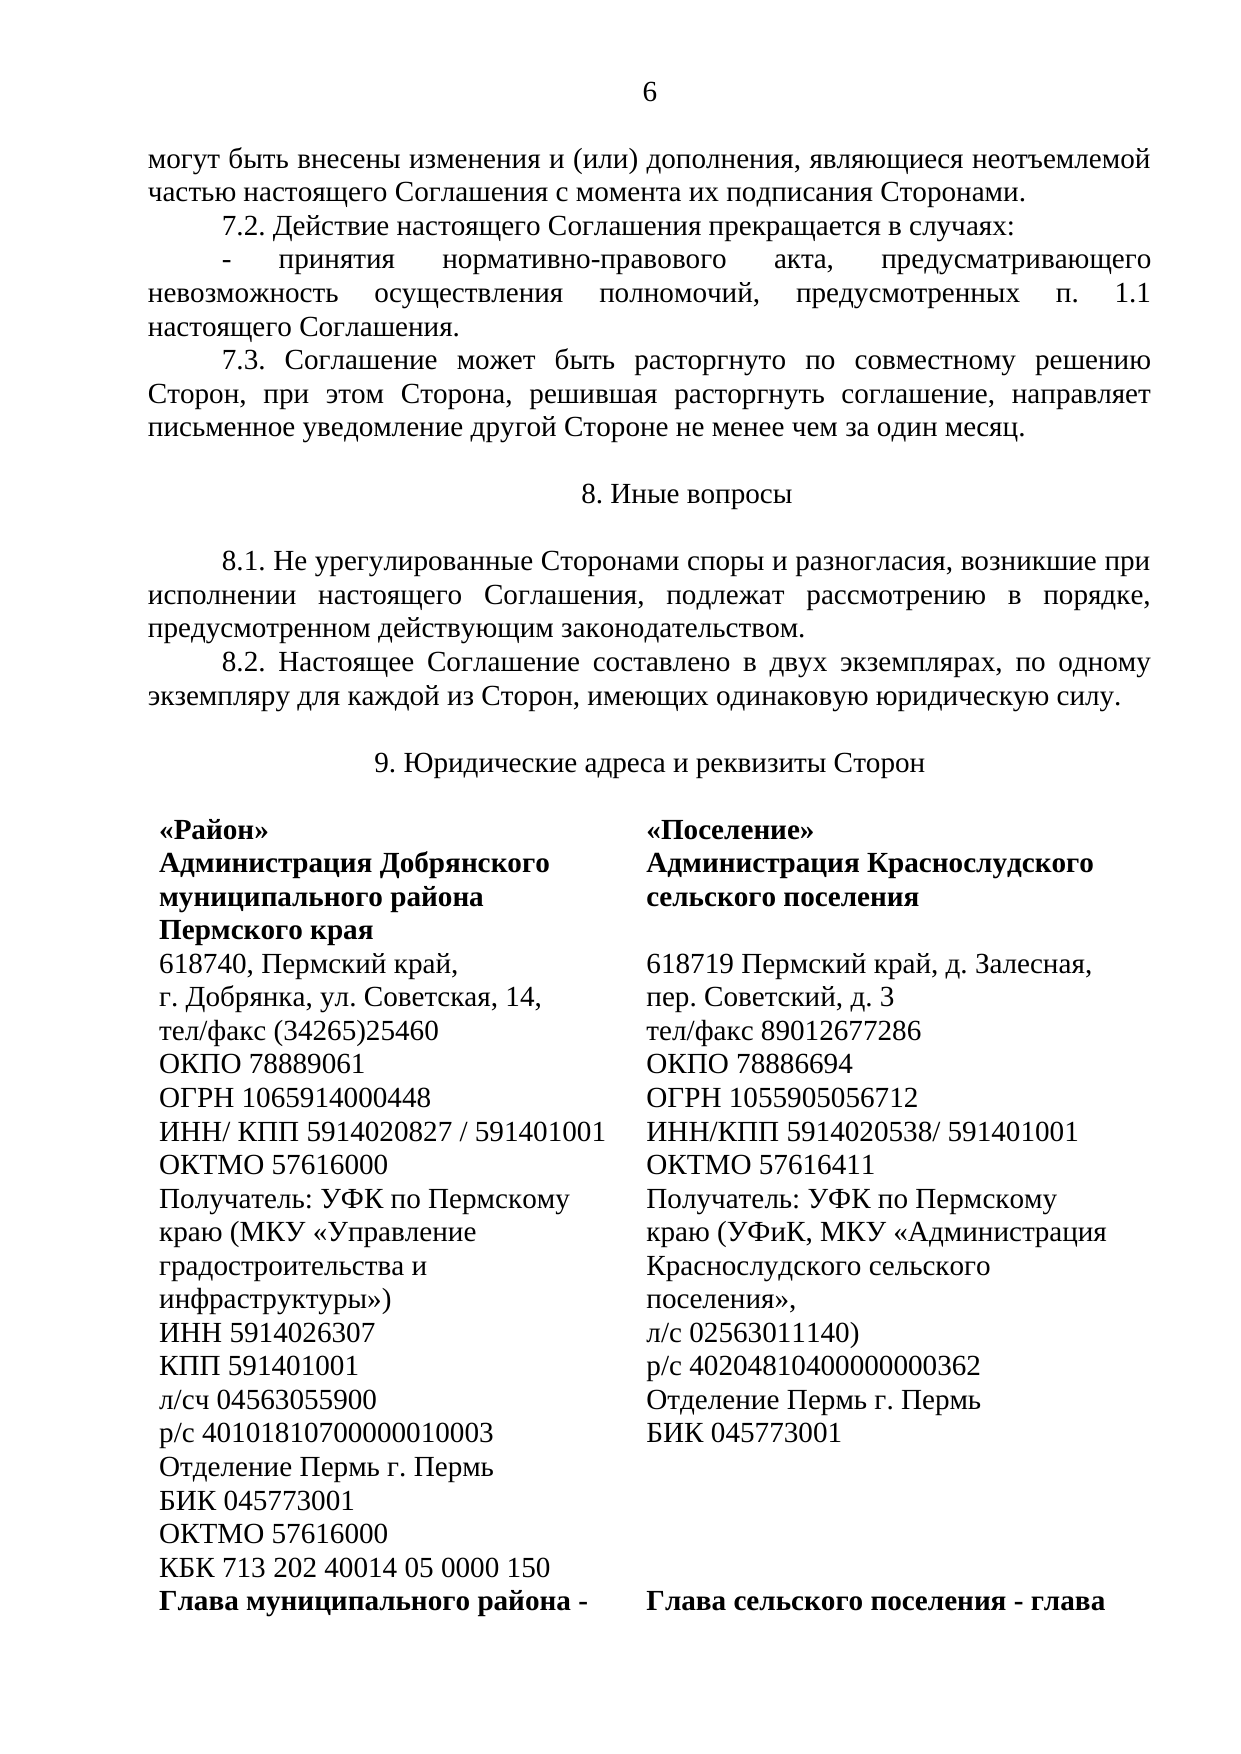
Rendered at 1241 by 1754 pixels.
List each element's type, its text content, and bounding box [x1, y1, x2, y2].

text 8.2. Настоящее Соглашение составлено в двух экземплярах, по одному экземпляру для каждой из Сторон, имеющих одинаковую юридическую силу. [148, 644, 1152, 711]
text 8. Иные вопросы [148, 476, 1152, 510]
text 8.1. Не урегулированные Сторонами споры и разногласия, возникшие при исполнении настоящего Соглашения, подлежат рассмотрению в порядке, предусмотренном действующим законодательством. [148, 543, 1152, 644]
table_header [635, 812, 1133, 1617]
text 7.3. Соглашение может быть расторгнуто по совместному решению Сторон, при этом Сторона, решившая расторгнуть соглашение, направляет письменное уведомление другой Стороне не менее чем за один месяц. [148, 342, 1152, 443]
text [148, 141, 1152, 208]
text 7.2. Действие настоящего Соглашения прекращается в случаях: [148, 208, 1152, 242]
text 9. Юридические адреса и реквизиты Сторон [148, 745, 1152, 778]
text - принятия нормативно-правового акта, предусматривающего невозможность осуществления полномочий, предусмотренных п. 1.1 настоящего Соглашения. [148, 242, 1152, 342]
table_header [136, 812, 635, 1617]
